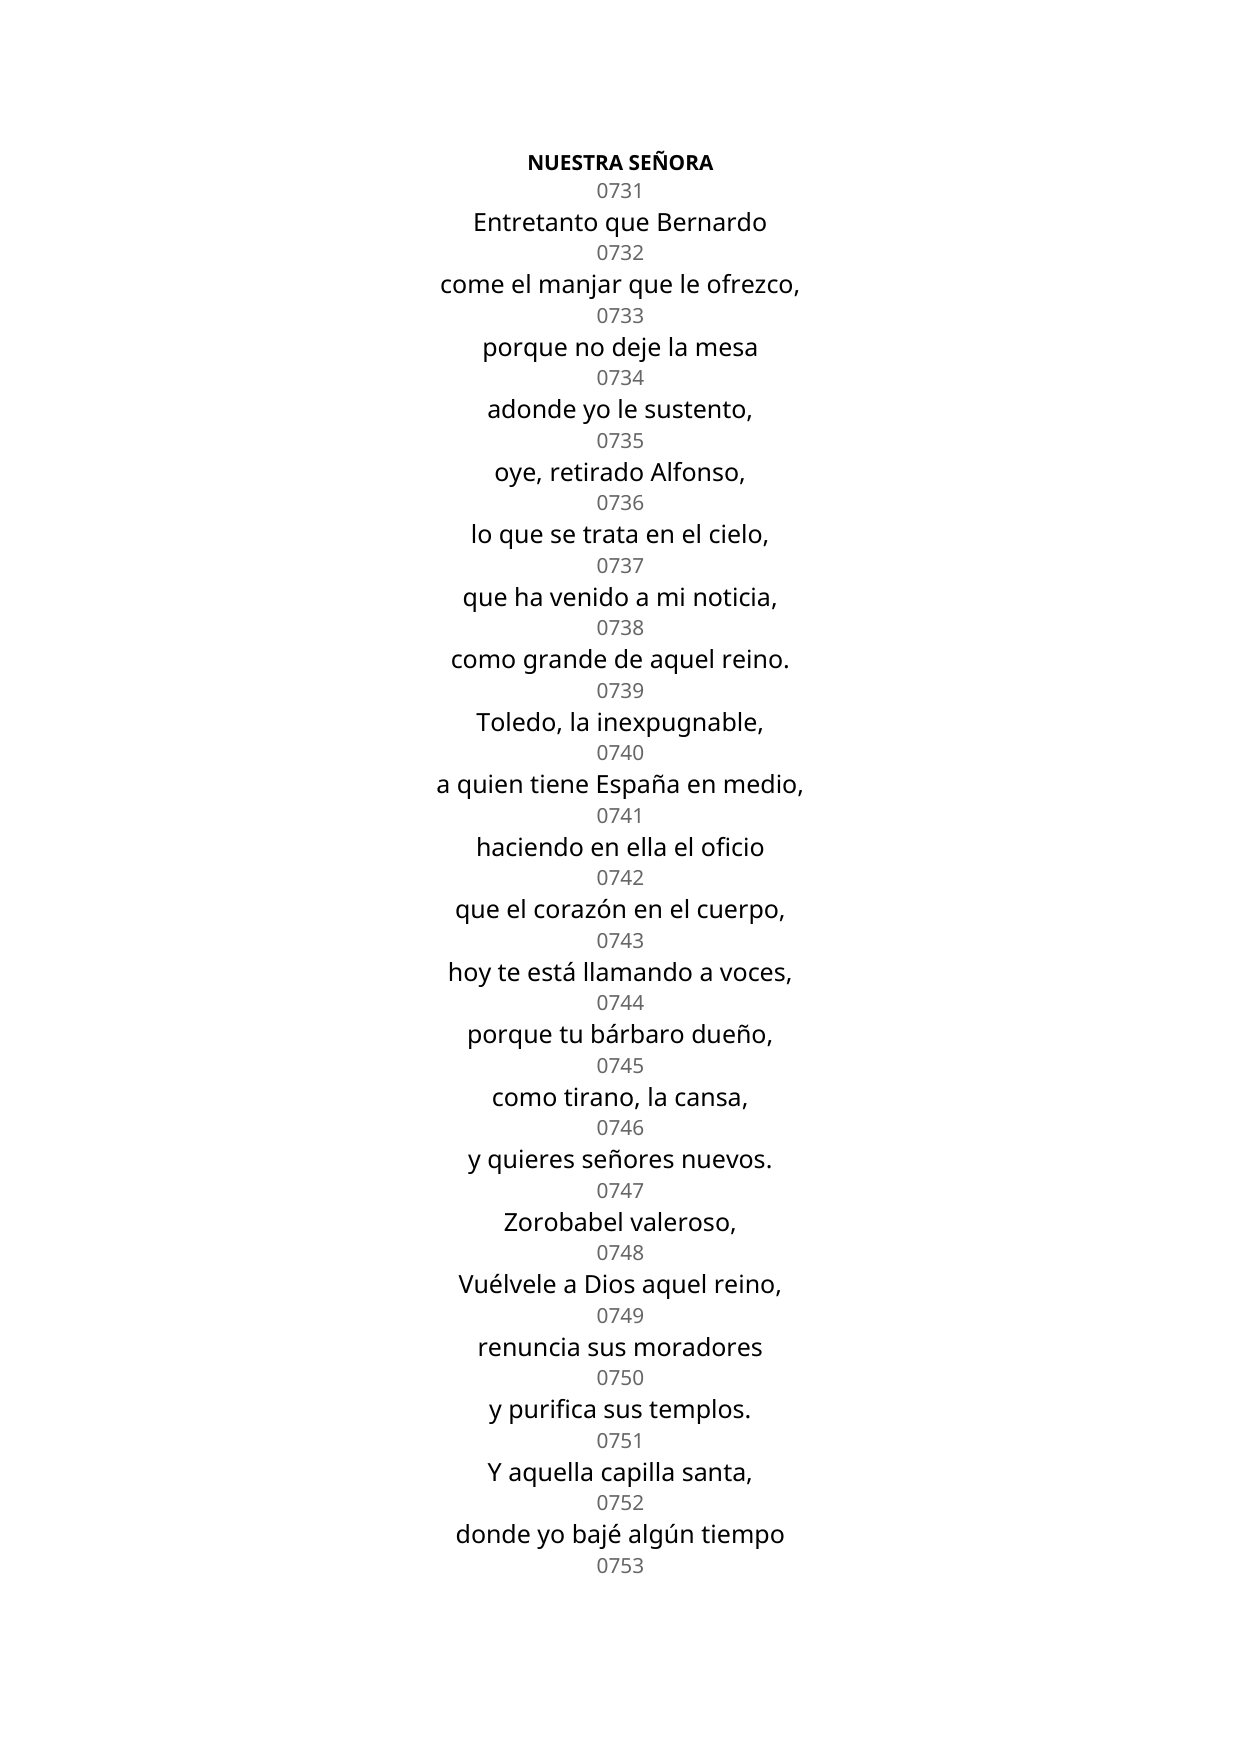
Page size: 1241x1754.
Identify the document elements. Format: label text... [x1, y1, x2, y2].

text 0745 [177, 1051, 1063, 1079]
text 0752 [177, 1488, 1063, 1517]
text Entretanto que Bernardo [177, 204, 1063, 238]
text Vuélvele a Dios aquel reino, [177, 1267, 1063, 1301]
text 0751 [177, 1426, 1063, 1454]
text 0742 [177, 863, 1063, 892]
text como grande de aquel reino. [177, 642, 1063, 676]
text 0733 [177, 301, 1063, 329]
text 0737 [177, 551, 1063, 579]
text que el corazón en el cuerpo, [177, 892, 1063, 926]
text Toledo, la inexpugnable, [177, 704, 1063, 738]
text porque no deje la mesa [177, 329, 1063, 363]
text 0743 [177, 926, 1063, 954]
text 0753 [177, 1551, 1063, 1579]
text oye, retirado Alfonso, [177, 454, 1063, 488]
text 0731 [177, 176, 1063, 204]
text porque tu bárbaro dueño, [177, 1017, 1063, 1051]
text NUESTRA SEÑORA [177, 148, 1063, 176]
text come el manjar que le ofrezco, [177, 267, 1063, 301]
text lo que se trata en el cielo, [177, 517, 1063, 551]
text 0744 [177, 988, 1063, 1017]
text haciendo en ella el oficio [177, 829, 1063, 863]
text 0736 [177, 488, 1063, 517]
text adonde yo le sustento, [177, 392, 1063, 426]
text 0735 [177, 426, 1063, 454]
text 0741 [177, 801, 1063, 829]
text donde yo bajé algún tiempo [177, 1517, 1063, 1551]
text y quieres señores nuevos. [177, 1142, 1063, 1176]
text 0747 [177, 1176, 1063, 1204]
text y purifica sus templos. [177, 1392, 1063, 1426]
text 0739 [177, 676, 1063, 704]
text Zorobabel valeroso, [177, 1204, 1063, 1238]
text 0748 [177, 1238, 1063, 1267]
text como tirano, la cansa, [177, 1079, 1063, 1113]
text 0746 [177, 1113, 1063, 1142]
text 0732 [177, 238, 1063, 267]
text 0749 [177, 1301, 1063, 1329]
text 0750 [177, 1363, 1063, 1392]
text Y aquella capilla santa, [177, 1454, 1063, 1488]
text renuncia sus moradores [177, 1329, 1063, 1363]
text 0738 [177, 613, 1063, 642]
text a quien tiene España en medio, [177, 767, 1063, 801]
text que ha venido a mi noticia, [177, 579, 1063, 613]
text 0740 [177, 738, 1063, 767]
text hoy te está llamando a voces, [177, 954, 1063, 988]
text 0734 [177, 363, 1063, 392]
